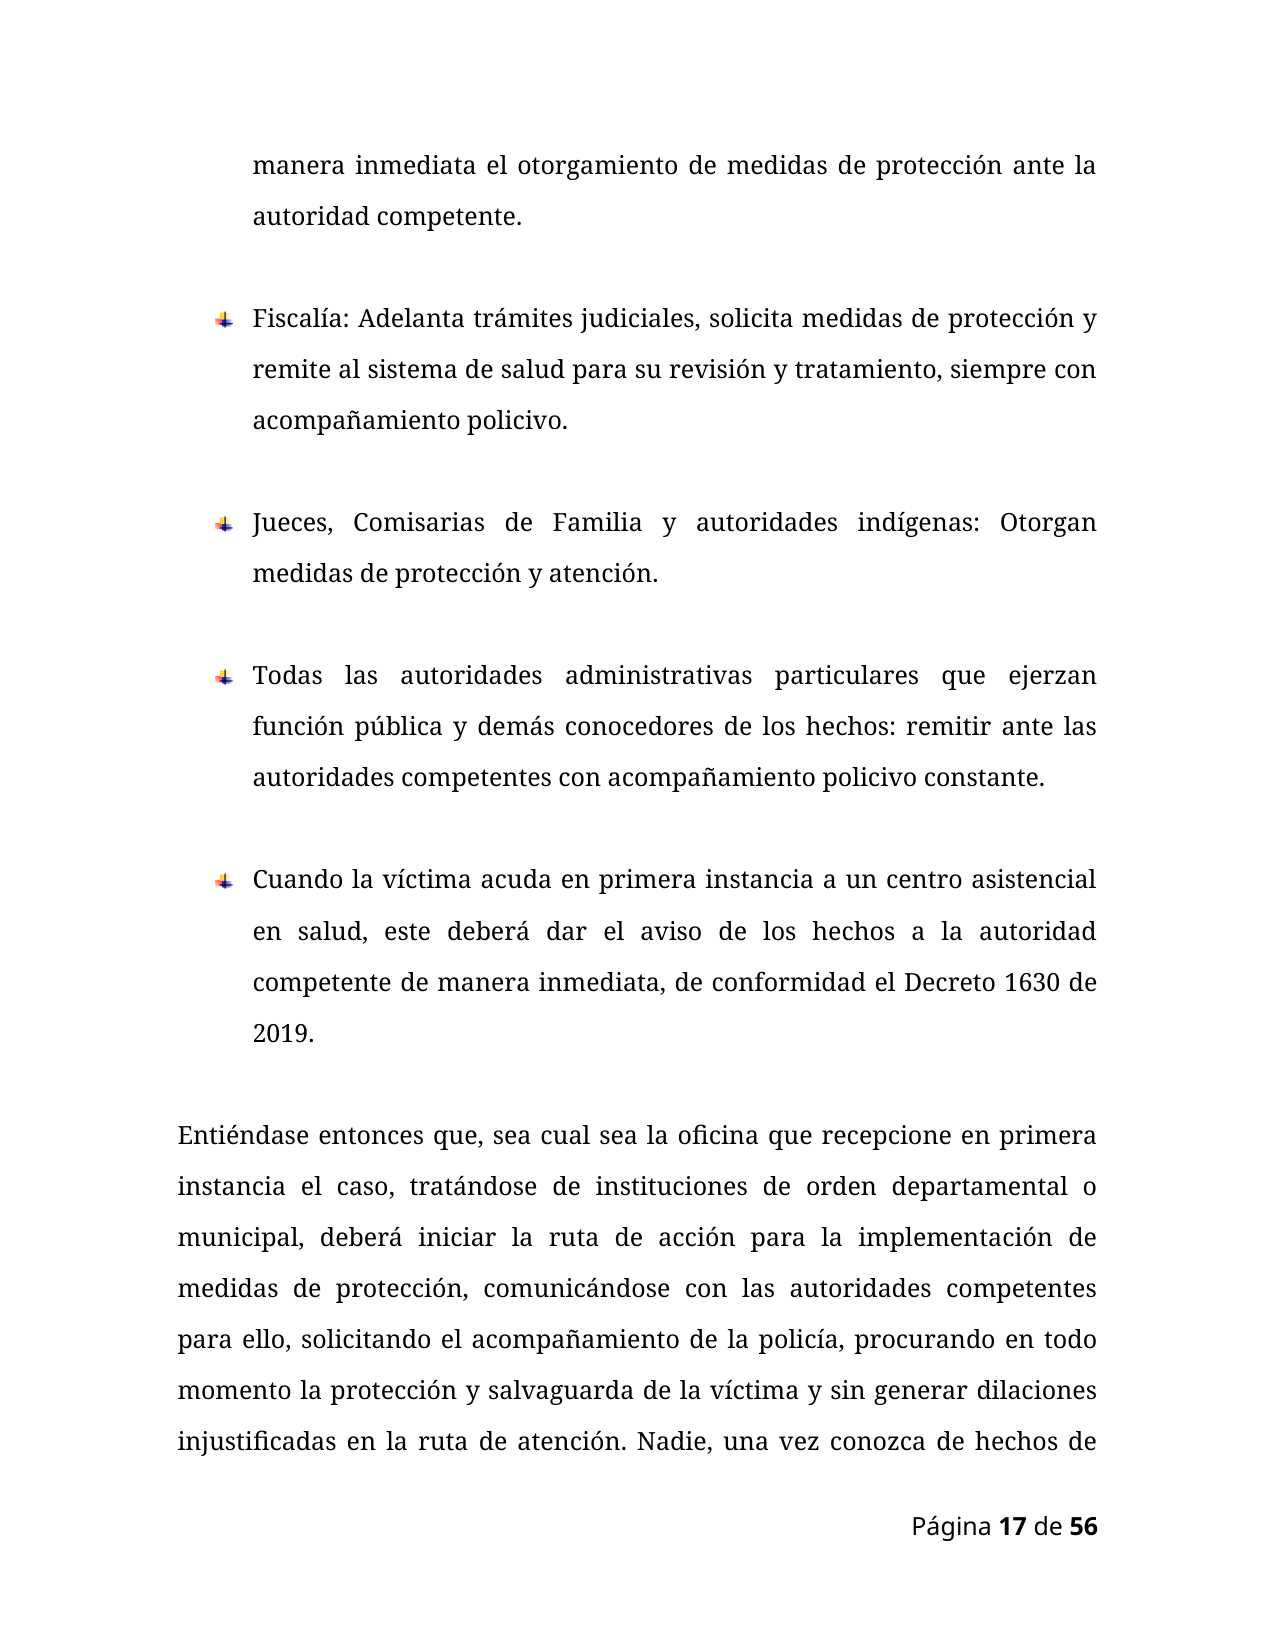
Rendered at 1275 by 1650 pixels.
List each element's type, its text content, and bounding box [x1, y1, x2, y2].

list Cuando la víctima acuda en primera instancia a un centro asistencial en salud, este deberá dar el aviso de los hechos a la autoridad competente de manera inmediata, de conformidad el Decreto 1630 de 2019. [215, 862, 1098, 1049]
picture [215, 872, 233, 889]
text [177, 1117, 1098, 1458]
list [215, 148, 1098, 233]
list Fiscalía: Adelanta trámites judiciales, solicita medidas de protección y remite al sistema de salud para su revisión y tratamiento, siempre con acompañamiento policivo. [215, 301, 1098, 437]
list Jueces, Comisarias de Familia y autoridades indígenas: Otorgan medidas de protección y atención. [215, 505, 1098, 590]
picture [215, 515, 233, 532]
picture [215, 310, 233, 328]
picture [215, 668, 233, 685]
list Todas las autoridades administrativas particulares que ejerzan función pública y demás conocedores de los hechos: remitir ante las autoridades competentes con acompañamiento policivo constante. [215, 658, 1098, 794]
